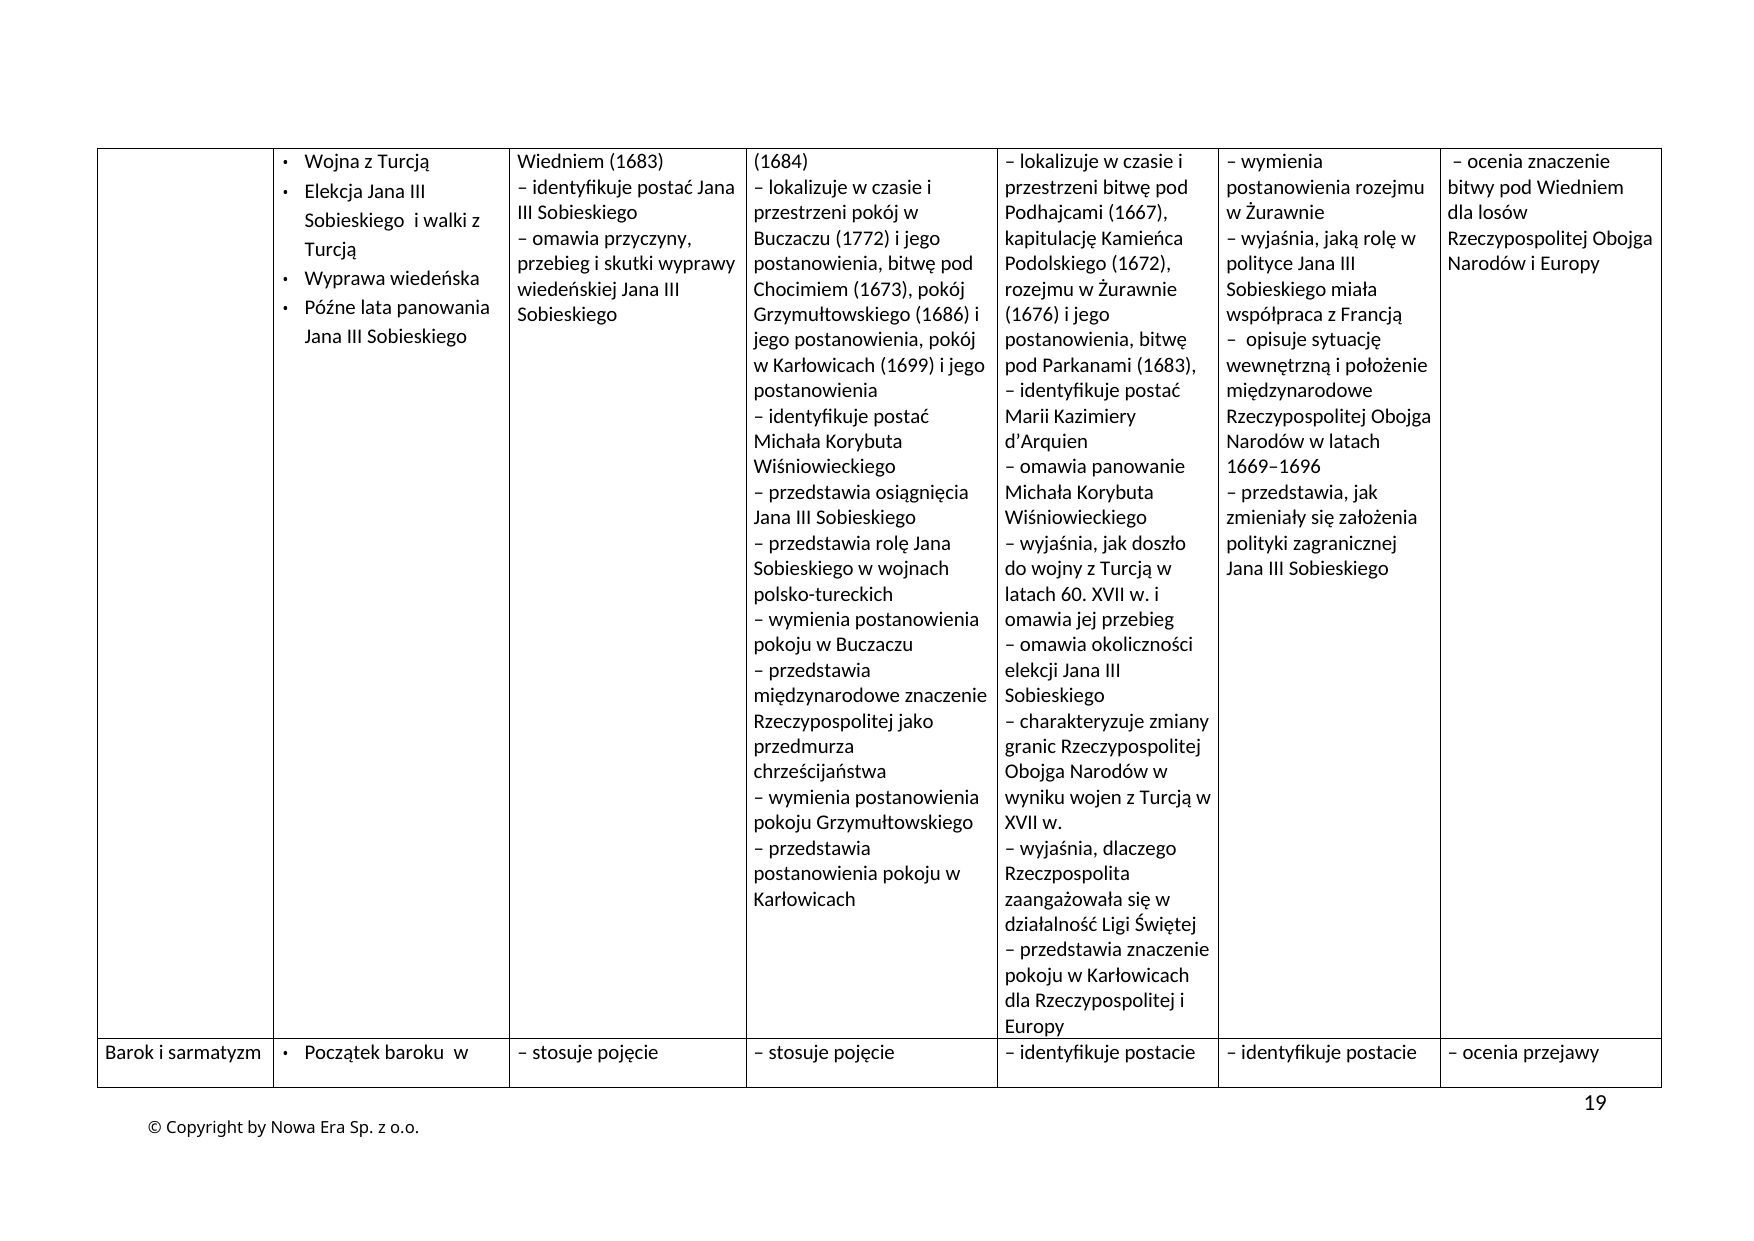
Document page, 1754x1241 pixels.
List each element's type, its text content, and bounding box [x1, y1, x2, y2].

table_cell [747, 149, 997, 1038]
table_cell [1219, 149, 1440, 1038]
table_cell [98, 1039, 273, 1087]
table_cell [998, 1039, 1218, 1087]
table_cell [274, 149, 509, 1038]
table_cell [1441, 1039, 1661, 1087]
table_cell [510, 1039, 746, 1087]
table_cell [1441, 149, 1661, 1038]
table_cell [274, 1039, 509, 1087]
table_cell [510, 149, 746, 1038]
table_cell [747, 1039, 997, 1087]
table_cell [98, 149, 273, 1038]
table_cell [1219, 1039, 1440, 1087]
